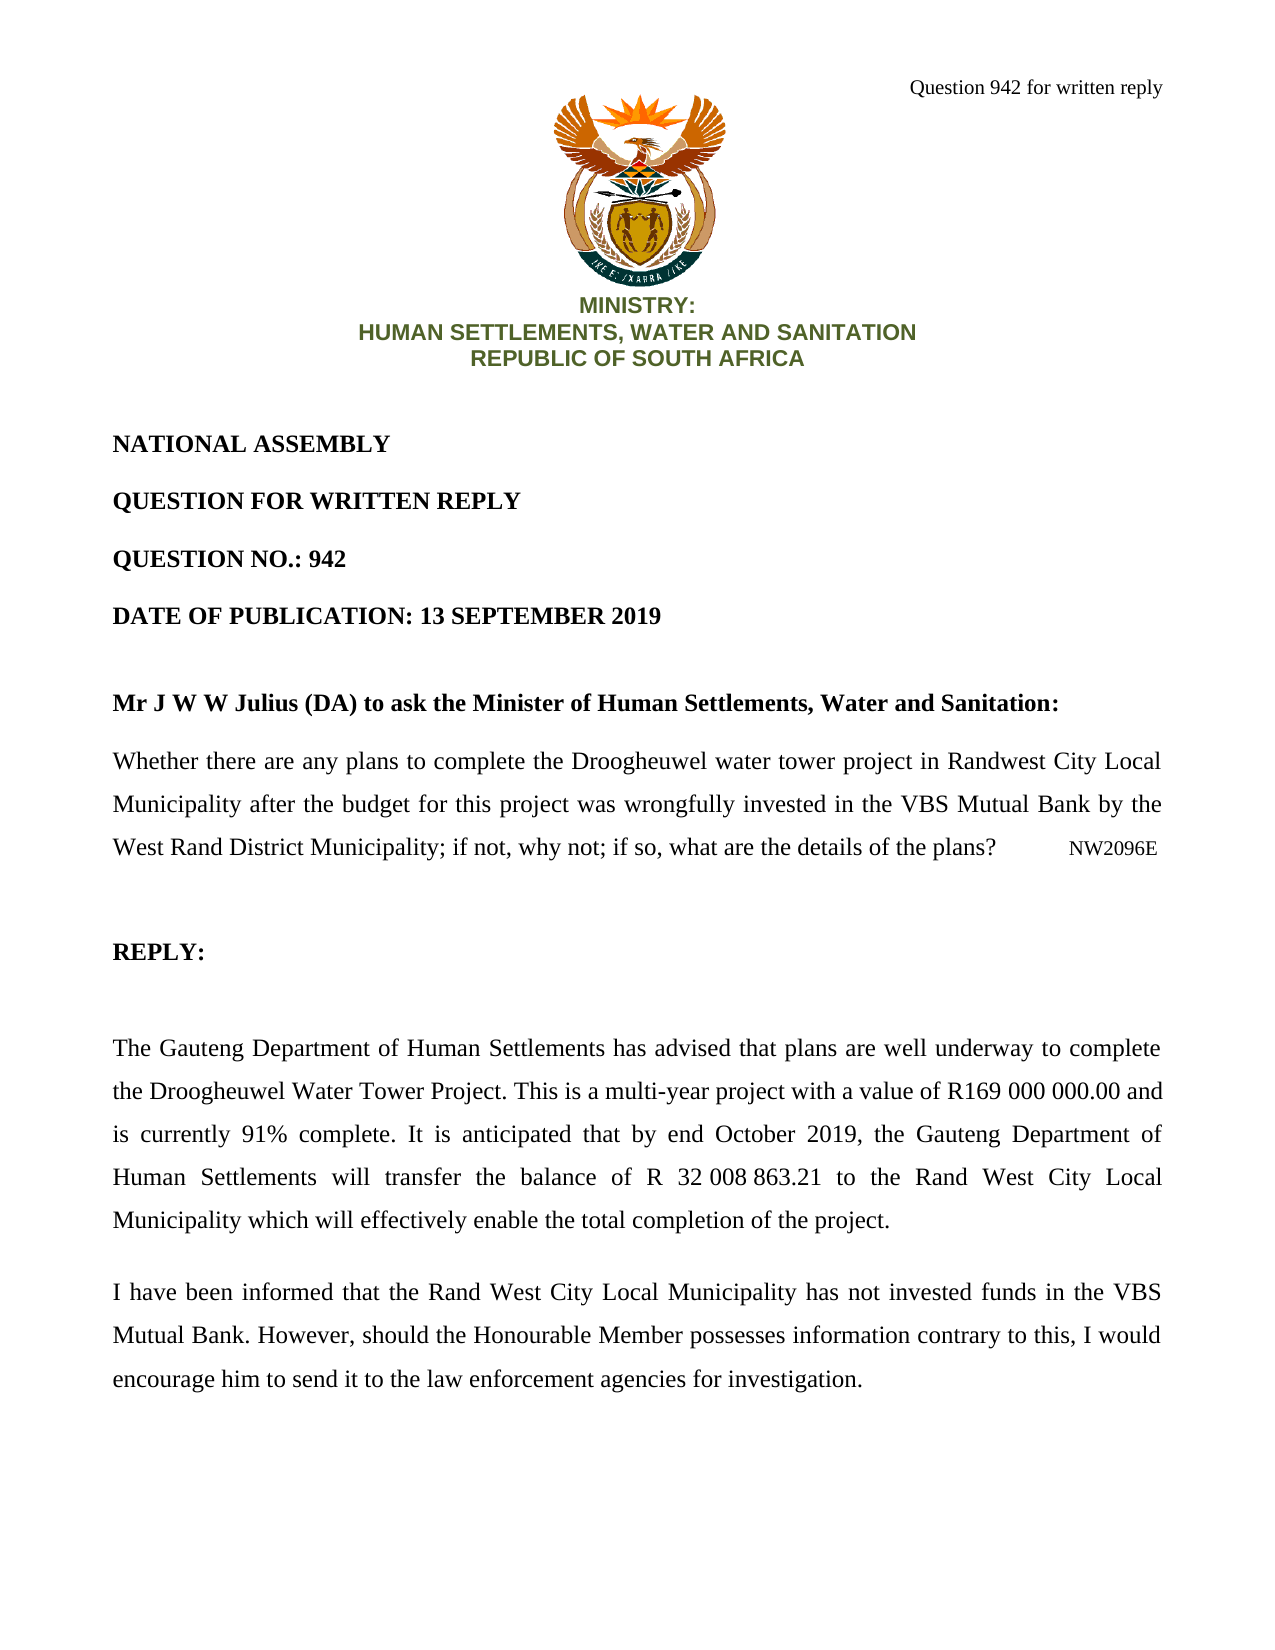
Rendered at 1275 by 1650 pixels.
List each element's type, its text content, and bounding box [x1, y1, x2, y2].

text The Gauteng Department of Human Settlements has advised that plans are well underway to complete the Droogheuwel Water Tower Project. This is a multi-year project with a value of R169 000 000.00 and is currently 91% complete. It is anticipated that by end October 2019, the Gauteng Department of Human Settlements will transfer the balance of R 32 008 863.21 to the Rand West City Local Municipality which will effectively enable the total completion of the project. [112, 1033, 1163, 1234]
text REPLY: [112, 937, 1163, 966]
text Mr J W W Julius (DA) to ask the Minister of Human Settlements, Water and Sanitation: [112, 688, 1163, 717]
text REPUBLIC OF SOUTH AFRICA [112, 345, 1163, 371]
text HUMAN SETTLEMENTS, WATER AND SANITATION [112, 318, 1163, 345]
text NATIONAL ASSEMBLY [112, 429, 1163, 457]
text I have been informed that the Rand West City Local Municipality has not invested funds in the VBS Mutual Bank. However, should the Honourable Member possesses information contrary to this, I would encourage him to send it to the law enforcement agencies for investigation. [112, 1277, 1163, 1392]
text QUESTION NO.: 942 [112, 544, 1163, 572]
text Whether there are any plans to complete the Droogheuwel water tower project in Randwest City Local Municipality after the budget for this project was wrongfully invested in the VBS Mutual Bank by the West Rand District Municipality; if not, why not; if so, what are the details of the plans? NW2096E [112, 746, 1163, 861]
text MINISTRY: [112, 292, 1163, 318]
text DATE OF PUBLICATION: 13 SEPTEMBER 2019 [112, 601, 1163, 630]
picture [540, 87, 739, 291]
text QUESTION FOR WRITTEN REPLY [112, 486, 1163, 515]
